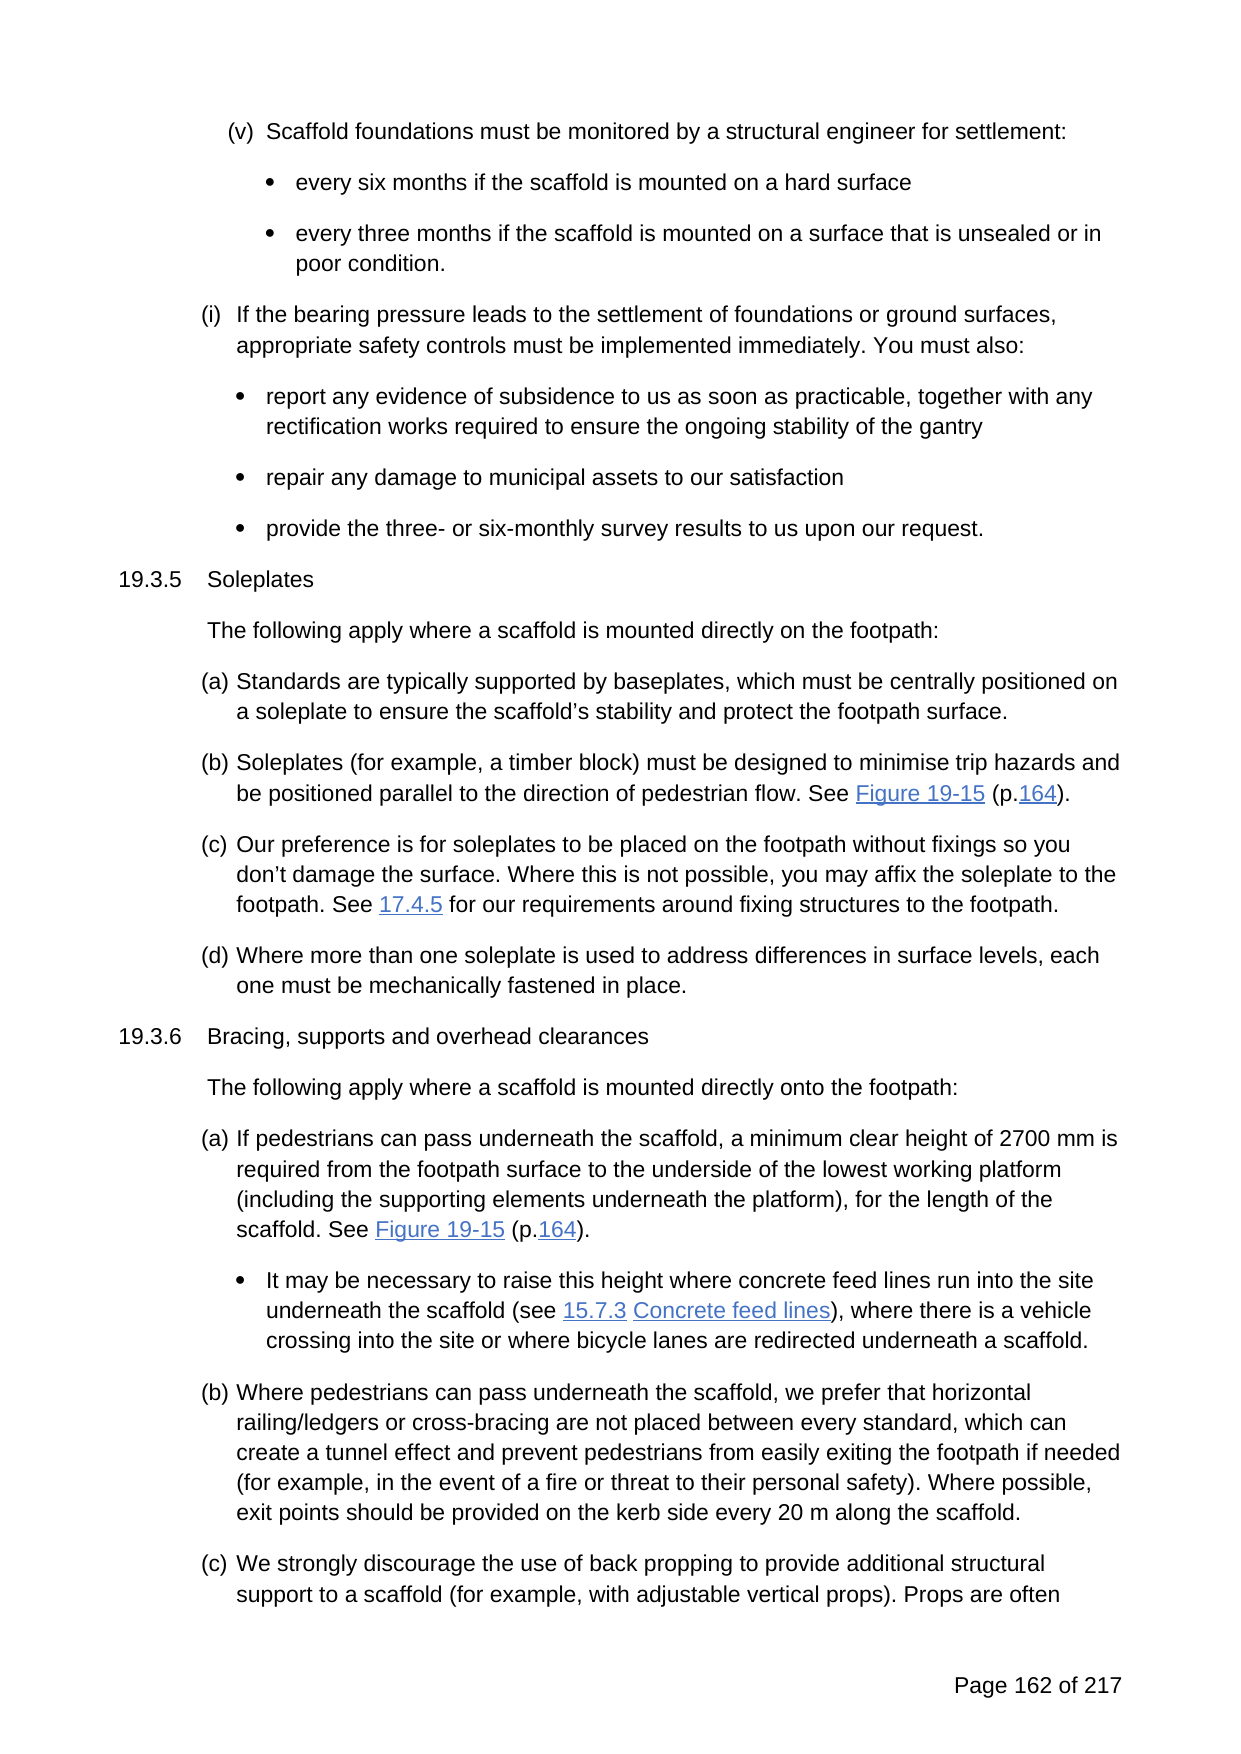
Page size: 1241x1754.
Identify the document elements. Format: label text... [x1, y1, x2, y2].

text The following apply where a scaffold is mounted directly onto the footpath: [207, 1074, 1122, 1101]
text provide the three- or six-monthly survey results to us upon our request. [236, 515, 1122, 541]
text Our preference is for soleplates to be placed on the footpath without fixings so you don’t damage the surface. Where this is not possible, you may affix the soleplate to the footpath. See 17.4.5 for our requirements around fixing structures to the footpath. [201, 831, 1122, 917]
text Where pedestrians can pass underneath the scaffold, we prefer that horizontal railing/ledgers or cross-bracing are not placed between every standard, which can create a tunnel effect and prevent pedestrians from easily exiting the footpath if needed (for example, in the event of a fire or threat to their personal safety). Where possible, exit points should be provided on the kerb side every 20 m along the scaffold. [201, 1378, 1122, 1526]
text If the bearing pressure leads to the settlement of foundations or ground surfaces, appropriate safety controls must be implemented immediately. You must also: [201, 301, 1122, 358]
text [201, 1550, 1122, 1607]
text It may be necessary to raise this height where concrete feed lines run into the site underneath the scaffold (see 15.7.3 Concrete feed lines), where there is a vehicle crossing into the site or where bicycle lanes are redirected underneath a scaffold. [236, 1267, 1122, 1354]
subtitle Bracing, supports and overhead clearances [118, 1023, 1122, 1050]
subtitle Soleplates [118, 566, 1122, 592]
text Scaffold foundations must be monitored by a structural engineer for settlement: [254, 118, 1122, 144]
text The following apply where a scaffold is mounted directly on the footpath: [207, 617, 1122, 643]
text report any evidence of subsidence to us as soon as practicable, together with any rectification works required to ensure the ongoing stability of the gantry [236, 383, 1122, 439]
text Standards are typically supported by baseplates, which must be centrally positioned on a soleplate to ensure the scaffold’s stability and protect the footpath surface. [201, 668, 1122, 725]
text every six months if the scaffold is mounted on a hard surface [266, 169, 1122, 196]
text every three months if the scaffold is mounted on a surface that is unsealed or in poor condition. [266, 220, 1122, 277]
text repair any damage to municipal assets to our satisfaction [236, 464, 1122, 490]
text Where more than one soleplate is used to address differences in surface levels, each one must be mechanically fastened in place. [201, 942, 1122, 999]
